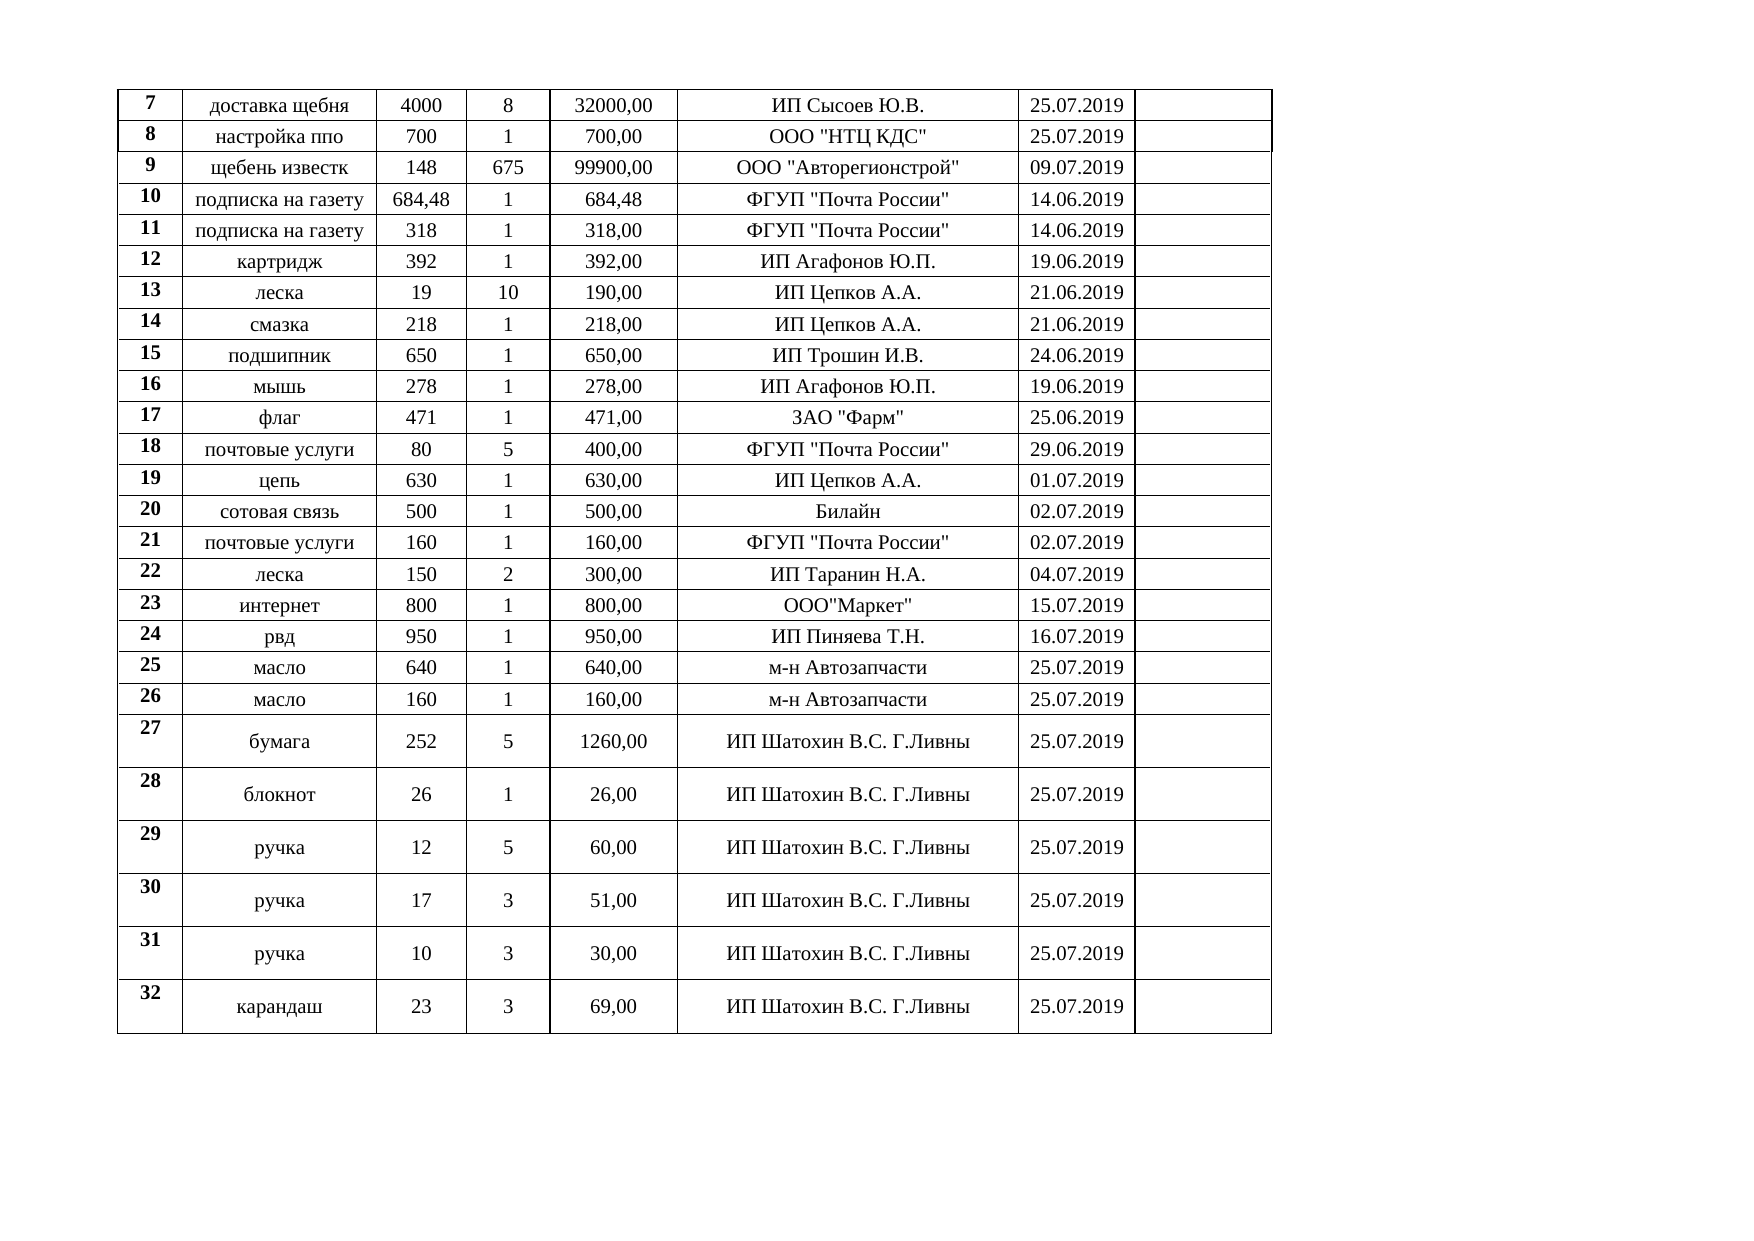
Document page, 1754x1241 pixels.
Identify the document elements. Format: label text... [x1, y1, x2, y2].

table_cell 25.07.2019 [1019, 821, 1134, 873]
table_cell [1136, 464, 1271, 495]
table_cell 20 [118, 495, 182, 526]
table_cell 25.07.2019 [1019, 874, 1134, 926]
table_cell 21.06.2019 [1019, 309, 1134, 339]
table_cell 5 [467, 434, 549, 464]
table_cell 300,00 [551, 559, 677, 589]
table_cell 26 [118, 683, 182, 714]
table_cell ФГУП "Почта России" [678, 527, 1018, 557]
table_cell 11 [118, 214, 182, 245]
table_cell 16 [118, 370, 182, 401]
table_cell ИП Таранин Н.А. [678, 559, 1018, 589]
table_cell 16.07.2019 [1019, 621, 1134, 651]
table_cell 26 [377, 768, 466, 820]
table_cell ИП Агафонов Ю.П. [678, 246, 1018, 276]
table_cell 12 [377, 821, 466, 873]
table_cell 60,00 [551, 821, 677, 873]
table_cell 17 [118, 401, 182, 432]
table_cell бумага [183, 715, 376, 767]
table_cell [1136, 183, 1271, 214]
table_cell [1136, 767, 1271, 820]
table_cell 01.07.2019 [1019, 465, 1134, 495]
table_cell 1 [467, 465, 549, 495]
table_cell ИП Агафонов Ю.П. [678, 371, 1018, 401]
table_cell подшипник [183, 340, 376, 370]
table_cell подписка на газету [183, 184, 376, 214]
table_cell 24 [118, 620, 182, 651]
table_cell 8 [467, 90, 549, 120]
table_cell флаг [183, 402, 376, 432]
table_cell [1136, 979, 1271, 1032]
table_cell 02.07.2019 [1019, 496, 1134, 526]
table_cell ООО "НТЦ КДС" [678, 121, 1018, 151]
table_cell щебень известк [183, 152, 376, 182]
table_cell 252 [377, 715, 466, 767]
table_cell 51,00 [551, 874, 677, 926]
table_cell 32000,00 [551, 90, 677, 120]
table_cell 650 [377, 340, 466, 370]
table_cell 471 [377, 402, 466, 432]
table_cell 471,00 [551, 402, 677, 432]
table_cell 700,00 [551, 121, 677, 151]
table_cell [1136, 90, 1271, 120]
table_cell 640 [377, 652, 466, 682]
table_cell 25.07.2019 [1019, 927, 1134, 979]
table_cell масло [183, 652, 376, 682]
table_cell 3 [467, 980, 549, 1032]
table_cell [1136, 589, 1271, 620]
table_cell 684,48 [551, 184, 677, 214]
table_cell 700 [377, 121, 466, 151]
table_cell ИП Шатохин В.С. Г.Ливны [678, 821, 1018, 873]
table_cell ФГУП "Почта России" [678, 215, 1018, 245]
table_cell 31 [118, 926, 182, 979]
table_cell [1136, 926, 1271, 979]
table_cell 1260,00 [551, 715, 677, 767]
table_cell 160,00 [551, 684, 677, 714]
table_cell 13 [118, 276, 182, 307]
table_cell [1136, 651, 1271, 682]
table_cell 150 [377, 559, 466, 589]
table_cell ИП Шатохин В.С. Г.Ливны [678, 715, 1018, 767]
table_cell 640,00 [551, 652, 677, 682]
table_cell 29 [118, 820, 182, 873]
table_cell 17 [377, 874, 466, 926]
table_cell 30 [118, 873, 182, 926]
table_cell леска [183, 277, 376, 307]
table_cell 1 [467, 309, 549, 339]
table_cell 630 [377, 465, 466, 495]
table_cell [1136, 558, 1271, 589]
table_cell интернет [183, 590, 376, 620]
table_cell почтовые услуги [183, 527, 376, 557]
table_cell 400,00 [551, 434, 677, 464]
table_cell 18 [118, 433, 182, 464]
table_cell [1136, 245, 1271, 276]
table_cell 21 [118, 526, 182, 557]
table_cell [1136, 620, 1271, 651]
table_cell ИП Цепков А.А. [678, 277, 1018, 307]
table_cell настройка ппо [183, 121, 376, 151]
table_cell 19 [377, 277, 466, 307]
table_cell блокнот [183, 768, 376, 820]
table_cell подписка на газету [183, 215, 376, 245]
table_cell 500,00 [551, 496, 677, 526]
table_cell 29.06.2019 [1019, 434, 1134, 464]
table_cell 10 [467, 277, 549, 307]
table_cell [1136, 276, 1271, 307]
table_cell [1136, 714, 1271, 767]
table_cell 160,00 [551, 527, 677, 557]
table_cell 14 [118, 308, 182, 339]
table_cell ИП Цепков А.А. [678, 309, 1018, 339]
table_cell 1 [467, 527, 549, 557]
table_cell рвд [183, 621, 376, 651]
table_cell сотовая связь [183, 496, 376, 526]
table_cell 278,00 [551, 371, 677, 401]
table_cell 1 [467, 371, 549, 401]
table_cell 25.07.2019 [1019, 980, 1134, 1032]
table_cell [1136, 370, 1271, 401]
table_cell 22 [118, 558, 182, 589]
table_cell 10 [118, 183, 182, 214]
table_cell 5 [467, 821, 549, 873]
table_cell [1136, 820, 1271, 873]
table_cell [1136, 873, 1271, 926]
table_cell 1 [467, 590, 549, 620]
table_cell 675 [467, 152, 549, 182]
table_cell 9 [118, 152, 182, 182]
table_cell 19 [118, 464, 182, 495]
table_cell леска [183, 559, 376, 589]
table_cell 950 [377, 621, 466, 651]
table_cell ИП Пиняева Т.Н. [678, 621, 1018, 651]
table_cell ООО "Авторегионстрой" [678, 152, 1018, 182]
table_cell 23 [118, 589, 182, 620]
table_cell 8 [119, 121, 182, 151]
table_cell 190,00 [551, 277, 677, 307]
table_cell карандаш [183, 980, 376, 1032]
table_cell ИП Шатохин В.С. Г.Ливны [678, 874, 1018, 926]
table_cell цепь [183, 465, 376, 495]
table_cell [1136, 495, 1271, 526]
table_cell 950,00 [551, 621, 677, 651]
table_cell 69,00 [551, 980, 677, 1032]
table_cell 318,00 [551, 215, 677, 245]
table_cell 3 [467, 874, 549, 926]
table_cell 1 [467, 246, 549, 276]
table_cell 318 [377, 215, 466, 245]
table_cell 218,00 [551, 309, 677, 339]
table_cell м-н Автозапчасти [678, 684, 1018, 714]
table_cell картридж [183, 246, 376, 276]
table_cell 1 [467, 652, 549, 682]
table_cell 25.07.2019 [1019, 652, 1134, 682]
table_cell 25.07.2019 [1019, 90, 1134, 120]
table_cell 5 [467, 715, 549, 767]
table_cell ИП Сысоев Ю.В. [678, 90, 1018, 120]
table_cell 14.06.2019 [1019, 184, 1134, 214]
table_cell ООО"Маркет" [678, 590, 1018, 620]
table_cell [1136, 339, 1271, 370]
table_cell [1136, 308, 1271, 339]
table_cell ИП Шатохин В.С. Г.Ливны [678, 927, 1018, 979]
table_cell 1 [467, 184, 549, 214]
table_cell 3 [467, 927, 549, 979]
table_cell 1 [467, 768, 549, 820]
table_cell 32 [118, 979, 182, 1032]
table_cell 160 [377, 527, 466, 557]
table_cell [1136, 214, 1271, 245]
table_cell 25 [118, 651, 182, 682]
table_cell 800,00 [551, 590, 677, 620]
table_cell [1136, 526, 1271, 557]
table_cell 160 [377, 684, 466, 714]
table_cell почтовые услуги [183, 434, 376, 464]
table_cell 218 [377, 309, 466, 339]
table_cell 1 [467, 121, 549, 151]
table_cell [1136, 121, 1271, 151]
table_cell 650,00 [551, 340, 677, 370]
table_cell 15 [118, 339, 182, 370]
table_cell 24.06.2019 [1019, 340, 1134, 370]
table_cell мышь [183, 371, 376, 401]
table_cell 1 [467, 496, 549, 526]
table_cell доставка щебня [183, 90, 376, 120]
table_cell 99900,00 [551, 152, 677, 182]
table_cell 800 [377, 590, 466, 620]
table_cell 26,00 [551, 768, 677, 820]
table_cell 25.07.2019 [1019, 684, 1134, 714]
table_cell 30,00 [551, 927, 677, 979]
table_cell 21.06.2019 [1019, 277, 1134, 307]
table_cell 04.07.2019 [1019, 559, 1134, 589]
table_cell 09.07.2019 [1019, 152, 1134, 182]
table_cell ручка [183, 874, 376, 926]
table_cell ручка [183, 821, 376, 873]
table_cell смазка [183, 309, 376, 339]
table_cell 148 [377, 152, 466, 182]
table_cell 684,48 [377, 184, 466, 214]
table_cell ЗАО "Фарм" [678, 402, 1018, 432]
table_cell 19.06.2019 [1019, 246, 1134, 276]
table_cell 23 [377, 980, 466, 1032]
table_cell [678, 980, 1018, 1032]
table_cell ИП Цепков А.А. [678, 465, 1018, 495]
table_cell 10 [377, 927, 466, 979]
table_cell 25.07.2019 [1019, 121, 1134, 151]
table_cell 15.07.2019 [1019, 590, 1134, 620]
table_cell 1 [467, 621, 549, 651]
table_cell ФГУП "Почта России" [678, 184, 1018, 214]
table_cell 14.06.2019 [1019, 215, 1134, 245]
table_cell Билайн [678, 496, 1018, 526]
table_cell 1 [467, 402, 549, 432]
table_cell м-н Автозапчасти [678, 652, 1018, 682]
table_cell 25.06.2019 [1019, 402, 1134, 432]
table_cell ФГУП "Почта России" [678, 434, 1018, 464]
table_cell 19.06.2019 [1019, 371, 1134, 401]
table_cell 392 [377, 246, 466, 276]
table_cell 25.07.2019 [1019, 715, 1134, 767]
table_cell 12 [118, 245, 182, 276]
table_cell 1 [467, 340, 549, 370]
table_cell 278 [377, 371, 466, 401]
table_cell ИП Трошин И.В. [678, 340, 1018, 370]
table_cell 7 [119, 90, 182, 120]
table_cell [1136, 433, 1271, 464]
table_cell 1 [467, 684, 549, 714]
table_cell 1 [467, 215, 549, 245]
table_cell 392,00 [551, 246, 677, 276]
table_cell 02.07.2019 [1019, 527, 1134, 557]
table_cell 80 [377, 434, 466, 464]
table_cell 25.07.2019 [1019, 768, 1134, 820]
table_cell [1136, 401, 1271, 432]
table_cell 4000 [377, 90, 466, 120]
table_cell ИП Шатохин В.С. Г.Ливны [678, 768, 1018, 820]
table_cell [1136, 683, 1271, 714]
table_cell 630,00 [551, 465, 677, 495]
table_cell масло [183, 684, 376, 714]
table_cell [1136, 151, 1271, 182]
table_cell 2 [467, 559, 549, 589]
table_cell 27 [118, 714, 182, 767]
table_cell 500 [377, 496, 466, 526]
table_cell 28 [118, 767, 182, 820]
table_cell ручка [183, 927, 376, 979]
